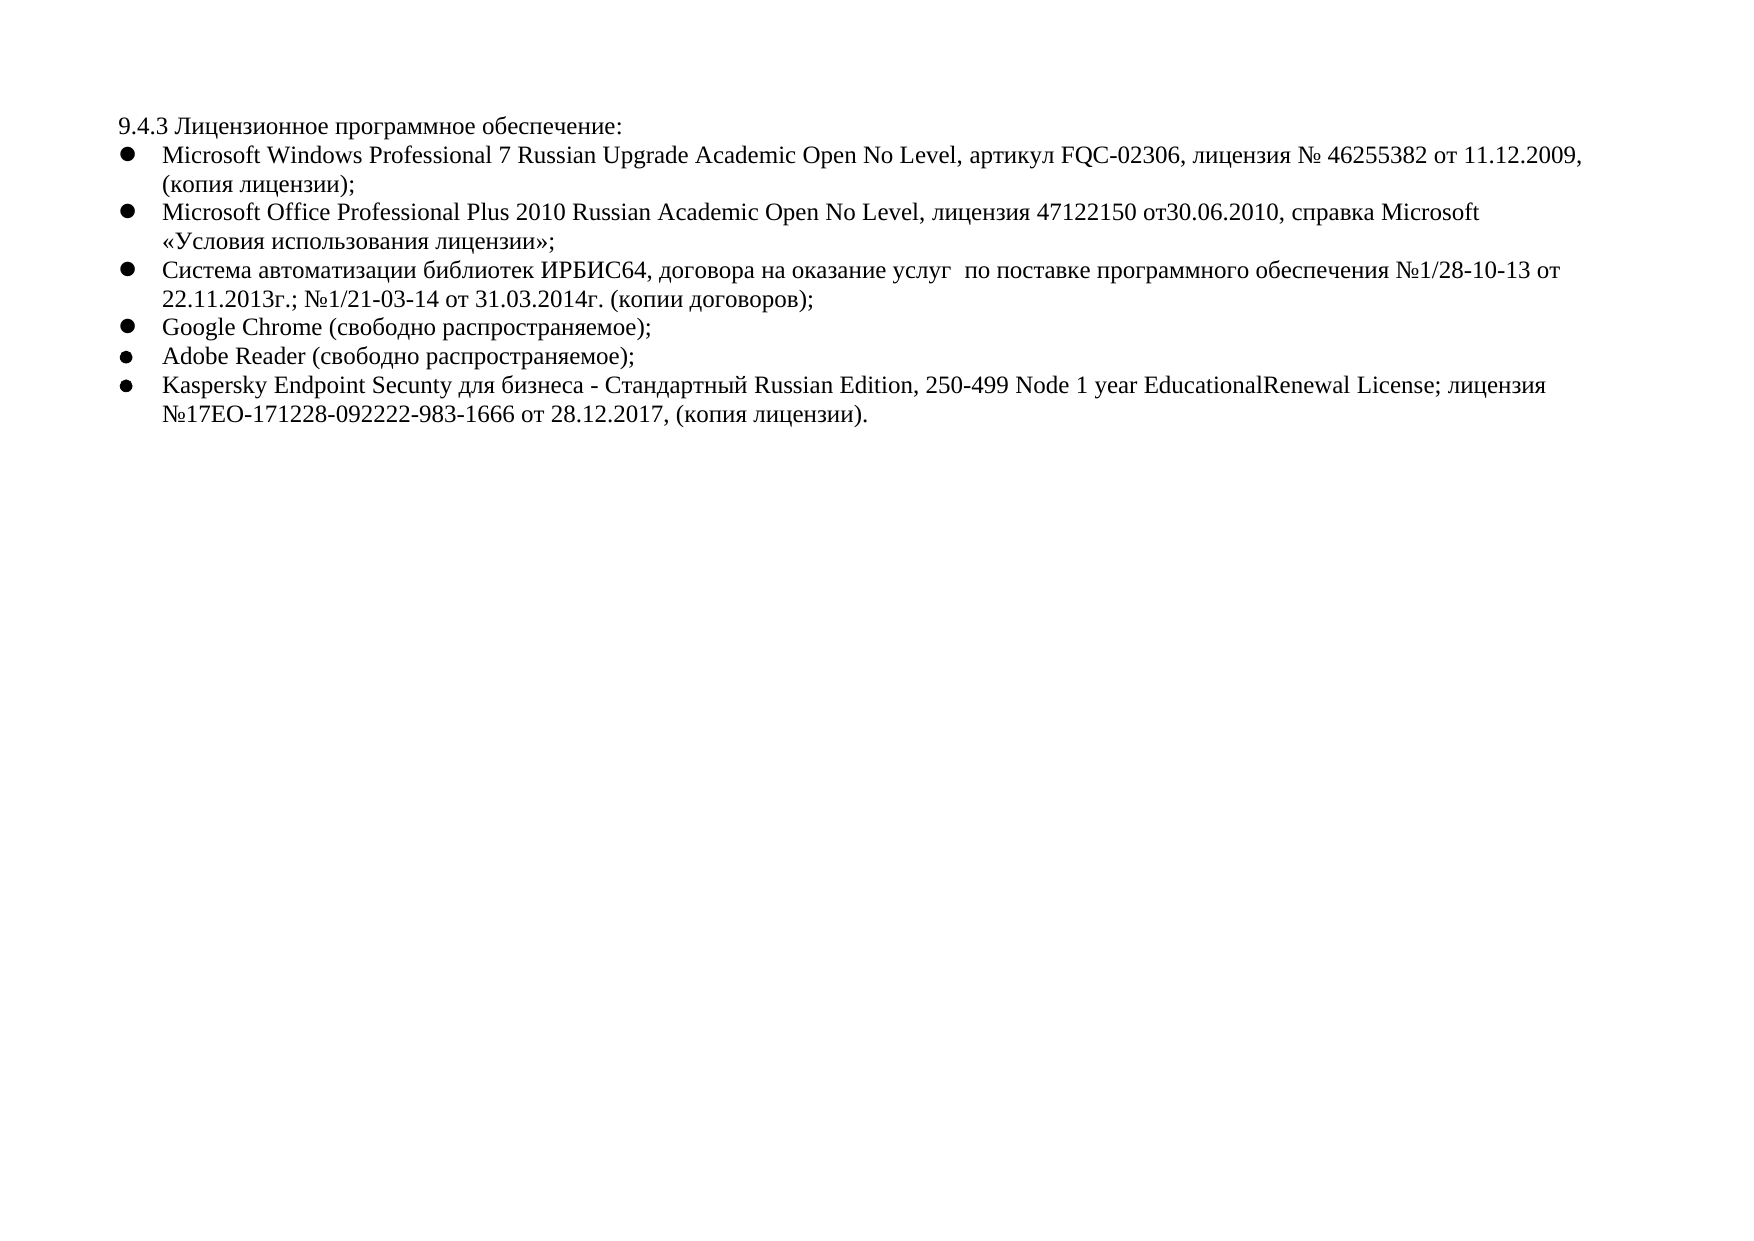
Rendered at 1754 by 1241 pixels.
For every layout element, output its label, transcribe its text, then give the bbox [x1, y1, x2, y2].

list Adobe Reader (свободно распространяемое); [118, 341, 1636, 370]
list Microsoft Windows Professional 7 Russian Upgrade Academic Open No Level, артикул FQC-02306, лицензия № 46255382 от 11.12.2009, (копия лицензии); [118, 140, 1636, 197]
list Microsoft Office Professional Plus 2010 Russian Academic Open No Level, лицензия 47122150 от30.06.2010, справка Microsoft «Условия использования лицензии»; [118, 197, 1636, 255]
list Система автоматизации библиотек ИРБИС64, договора на оказание услуг по поставке программного обеспечения №1/28-10-13 от 22.11.2013г.; №1/21-03-14 от 31.03.2014г. (копии договоров); [118, 255, 1636, 312]
text 9.4.3 Лицензионное программное обеспечение: [118, 111, 1636, 140]
list Google Chrome (свободно распространяемое); [118, 312, 1636, 341]
list Kaspersky Endpoint Secunty для бизнеса - Стандартный Russian Edition, 250-499 Node 1 year EducationalRenewal License; лицензия №17EO-171228-092222-983-1666 от 28.12.2017, (копия лицензии). [118, 370, 1636, 427]
